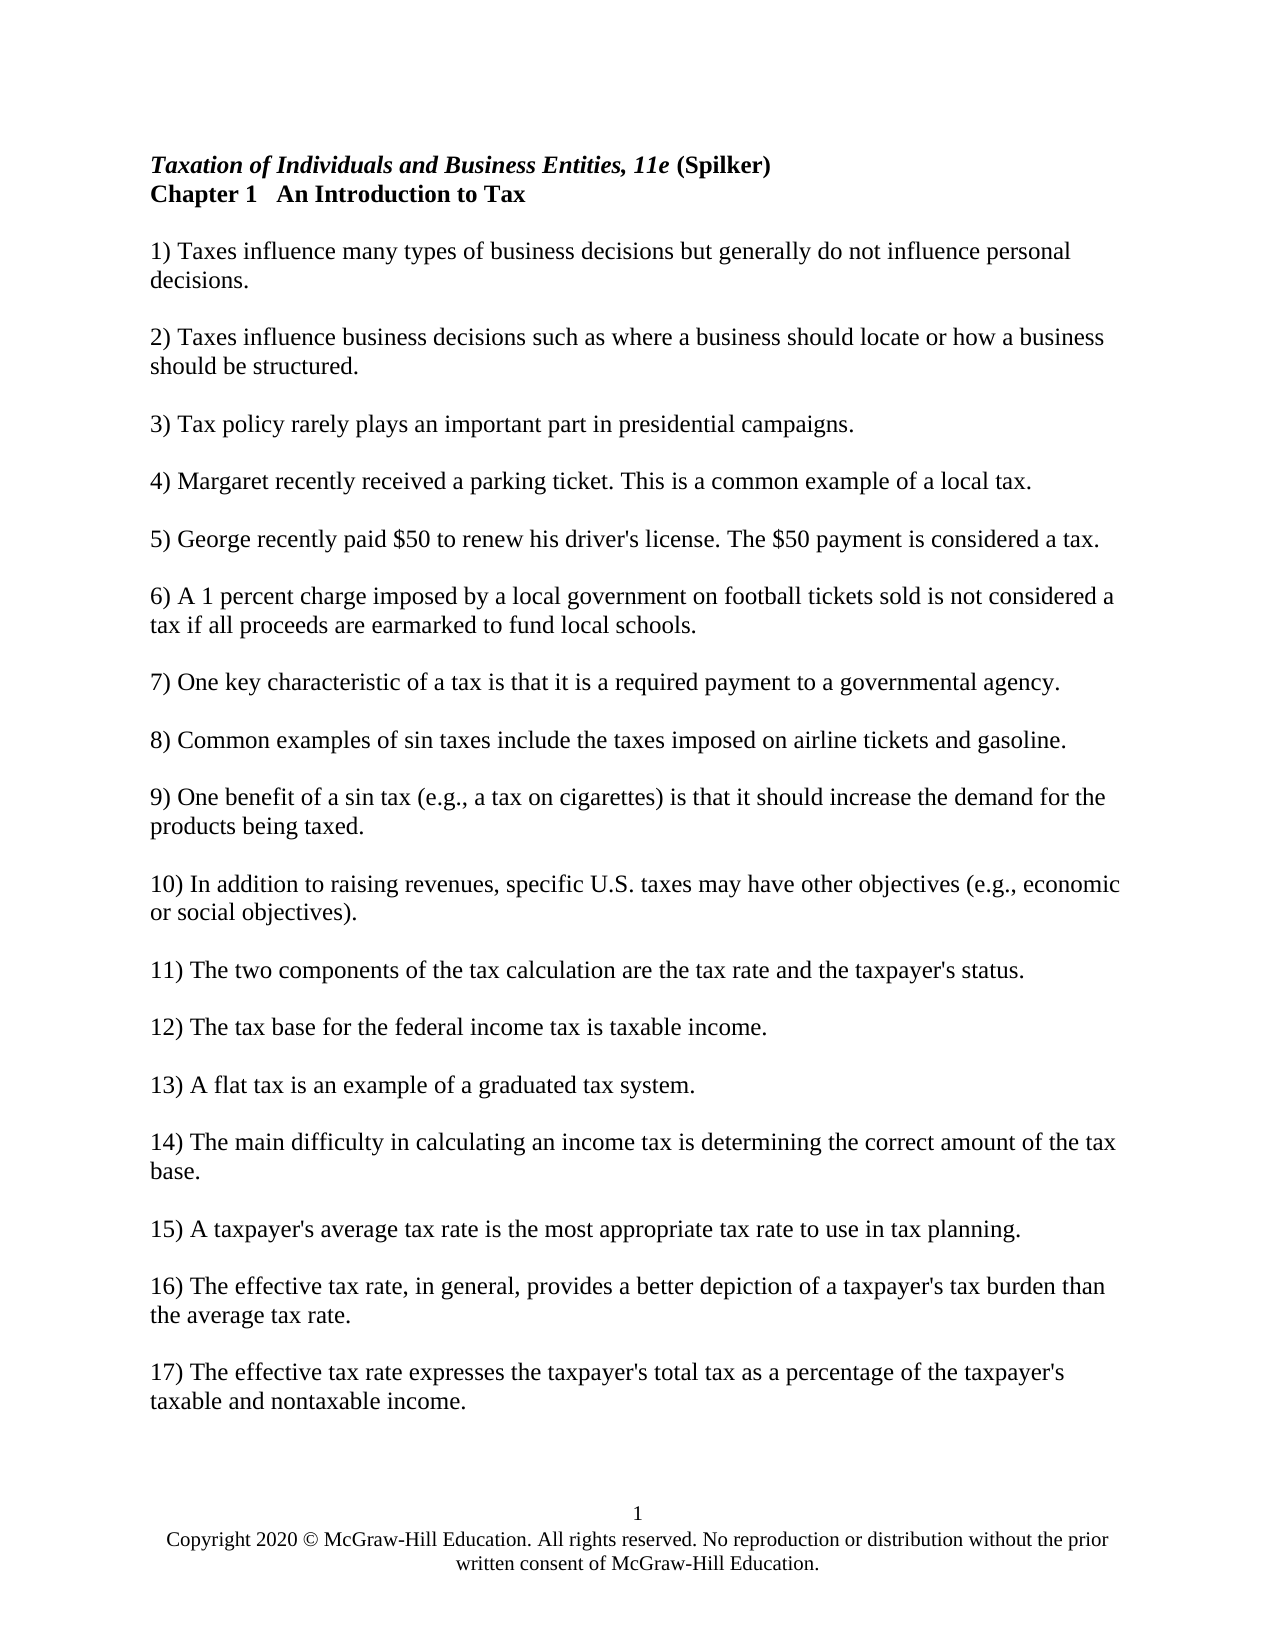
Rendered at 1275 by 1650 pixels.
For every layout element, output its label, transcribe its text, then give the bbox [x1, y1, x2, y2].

text 17) The effective tax rate expresses the taxpayer's total tax as a percentage of the taxpayer's taxable and nontaxable income. [150, 1357, 1125, 1415]
text 11) The two components of the tax calculation are the tax rate and the taxpayer's status. [150, 955, 1125, 984]
text Taxation of Individuals and Business Entities, 11e (Spilker) [150, 150, 1125, 179]
text 7) One key characteristic of a tax is that it is a required payment to a governmental agency. [150, 667, 1125, 696]
text 1) Taxes influence many types of business decisions but generally do not influence personal decisions. [150, 236, 1125, 294]
text 4) Margaret recently received a parking ticket. This is a common example of a local tax. [150, 466, 1125, 495]
text 9) One benefit of a sin tax (e.g., a tax on cigarettes) is that it should increase the demand for the products being taxed. [150, 782, 1125, 840]
text 16) The effective tax rate, in general, provides a better depiction of a taxpayer's tax burden than the average tax rate. [150, 1271, 1125, 1329]
text 5) George recently paid $50 to renew his driver's license. The $50 payment is considered a tax. [150, 524, 1125, 552]
text 12) The tax base for the federal income tax is taxable income. [150, 1012, 1125, 1041]
text 10) In addition to raising revenues, specific U.S. taxes may have other objectives (e.g., economic or social objectives). [150, 869, 1125, 926]
text 2) Taxes influence business decisions such as where a business should locate or how a business should be structured. [150, 322, 1125, 380]
text 8) Common examples of sin taxes include the taxes imposed on airline tickets and gasoline. [150, 725, 1125, 754]
text 15) A taxpayer's average tax rate is the most appropriate tax rate to use in tax planning. [150, 1214, 1125, 1242]
text 13) A flat tax is an example of a graduated tax system. [150, 1070, 1125, 1099]
text Chapter 1 An Introduction to Tax [150, 179, 1125, 207]
text 6) A 1 percent charge imposed by a local government on football tickets sold is not considered a tax if all proceeds are earmarked to fund local schools. [150, 581, 1125, 639]
text 3) Tax policy rarely plays an important part in presidential campaigns. [150, 409, 1125, 437]
text 14) The main difficulty in calculating an income tax is determining the correct amount of the tax base. [150, 1127, 1125, 1185]
